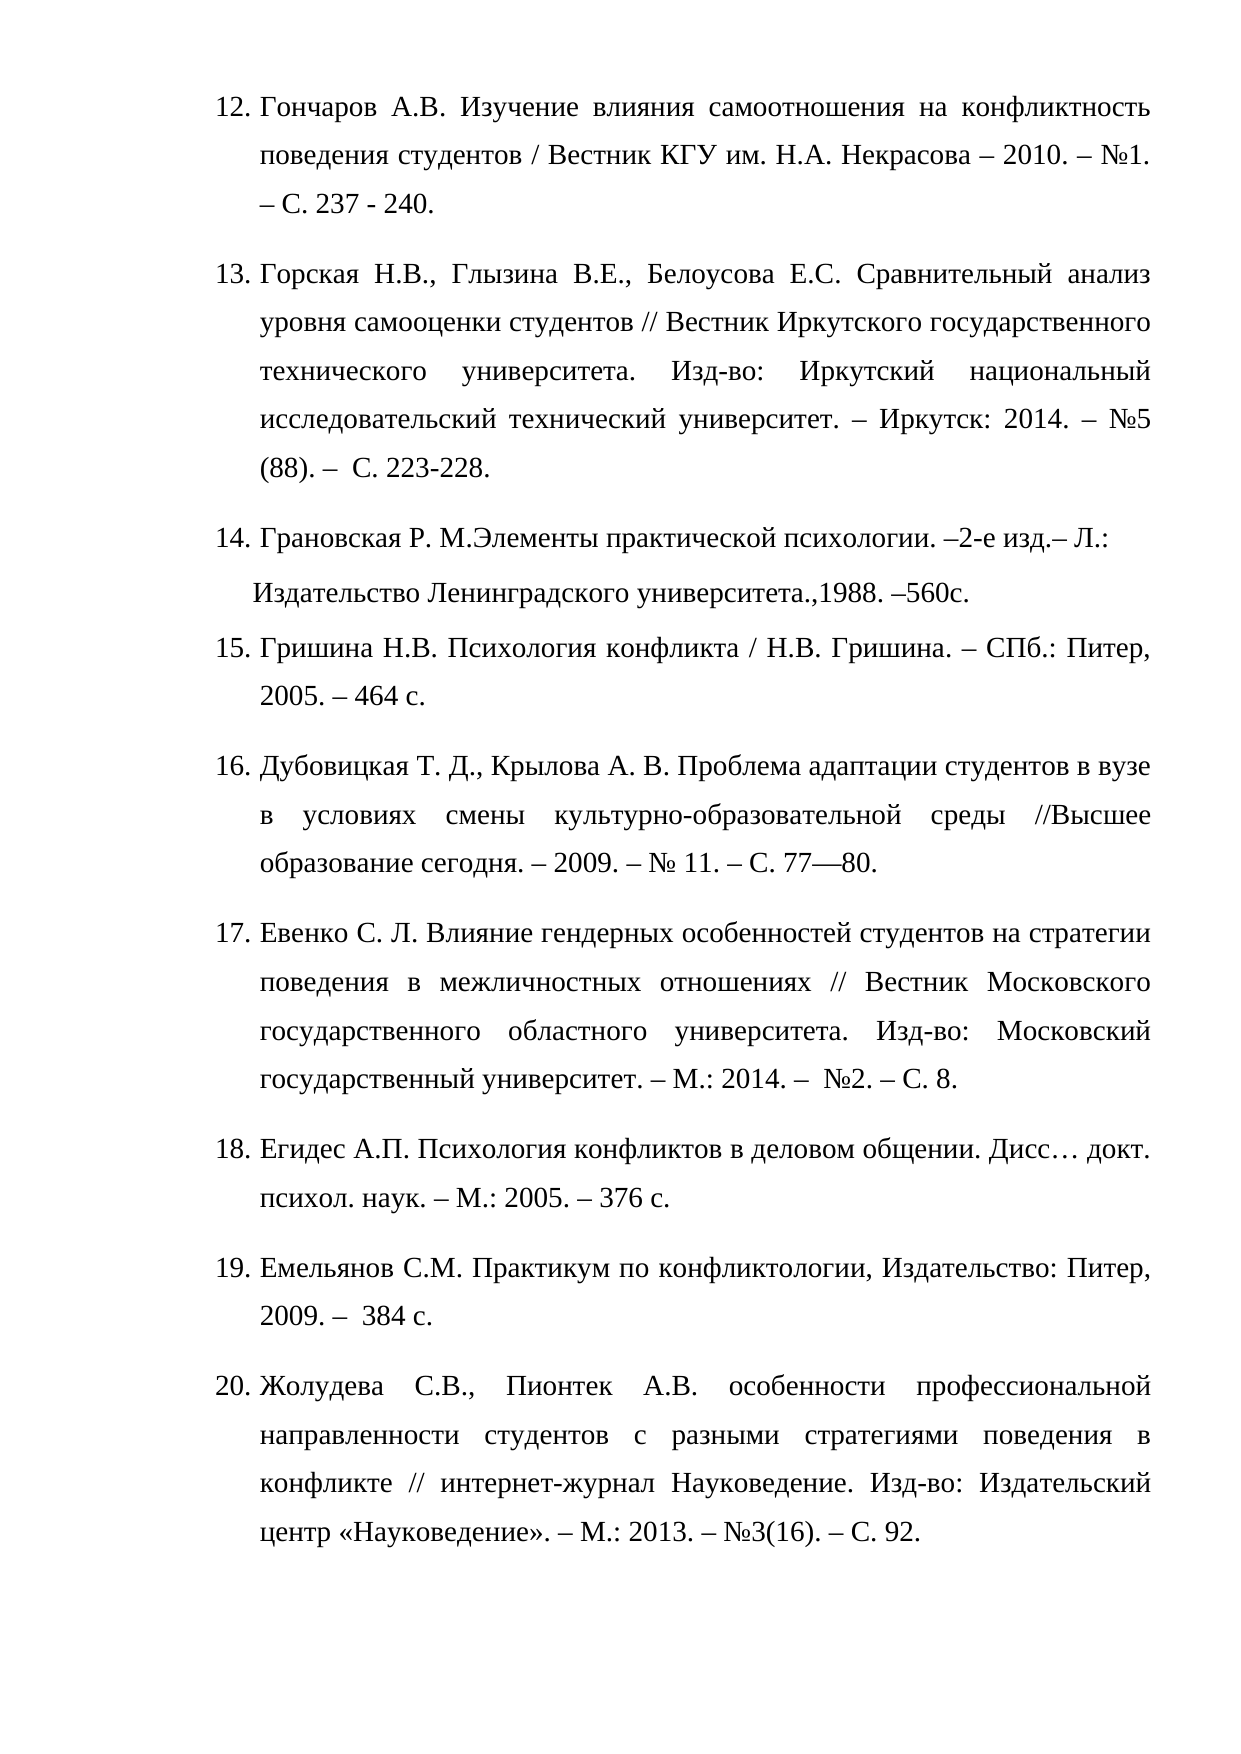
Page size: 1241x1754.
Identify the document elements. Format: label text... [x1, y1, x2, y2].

list Гончаров А.В. Изучение влияния самоотношения на конфликтность поведения студентов / Вестник КГУ им. Н.А. Некрасова – 2010. – №1. – С. 237 - 240. [215, 89, 1152, 219]
list Емельянов С.М. Практикум по конфликтологии, Издательство: Питер, 2009. – 384 с. [215, 1250, 1152, 1332]
list Грановская Р. М.Элементы практической психологии. –2-е изд.– Л.: [215, 520, 1152, 553]
list Жолудева С.В., Пионтек А.В. особенности профессиональной направленности студентов с разными стратегиями поведения в конфликте // интернет-журнал Науковедение. Изд-во: Издательский центр «Науковедение». – М.: 2013. – №3(16). – С. 92. [215, 1368, 1152, 1547]
list Дубовицкая Т. Д., Крылова А. В. Проблема адаптации студентов в вузе в условиях смены культурно-образовательной среды //Высшее образование сегодня. – 2009. – № 11. – С. 77—80. [215, 748, 1152, 879]
list Гришина Н.В. Психология конфликта / Н.В. Гришина. – СПб.: Питер, 2005. – 464 с. [215, 630, 1152, 712]
list Егидес А.П. Психология конфликтов в деловом общении. Дисс… докт. психол. наук. – М.: 2005. – 376 с. [215, 1131, 1152, 1213]
list Евенко С. Л. Влияние гендерных особенностей студентов на стратегии поведения в межличностных отношениях // Вестник Московского государственного областного университета. Изд-во: Московский государственный университет. – М.: 2014. – №2. – С. 8. [215, 916, 1152, 1095]
text Издательство Ленинградского университета.,1988. –560с. [252, 575, 1152, 608]
list Горская Н.В., Глызина В.Е., Белоусова Е.С. Сравнительный анализ уровня самооценки студентов // Вестник Иркутского государственного технического университета. Изд-во: Иркутский национальный исследовательский технический университет. – Иркутск: 2014. – №5 (88). – С. 223-228. [215, 256, 1152, 483]
